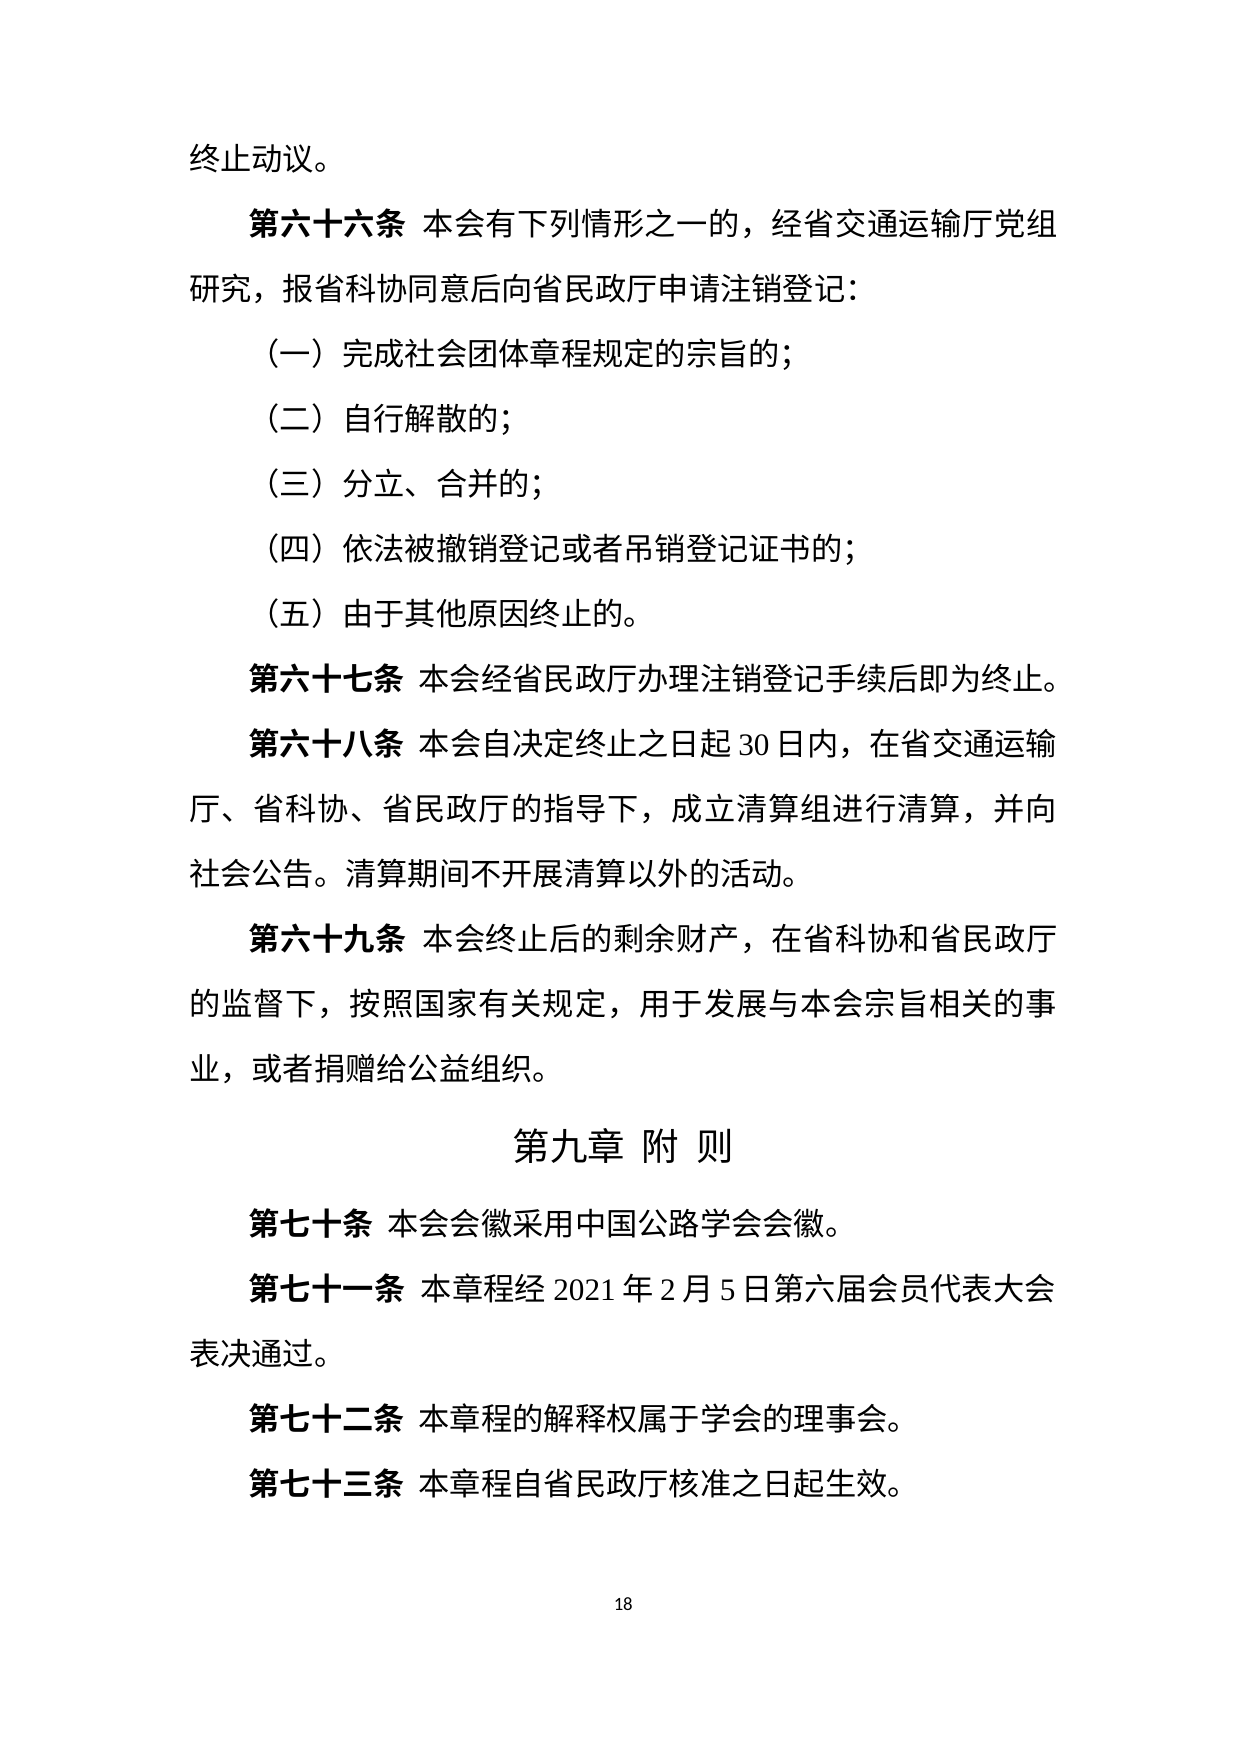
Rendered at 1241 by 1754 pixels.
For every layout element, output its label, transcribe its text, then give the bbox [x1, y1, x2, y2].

text 第六十八条 本会自决定终止之日起30日内，在省交通运输厅、省科协、省民政厅的指导下，成立清算组进行清算，并向社会公告。清算期间不开展清算以外的活动。 [189, 709, 1057, 904]
text 第七十二条 本章程的解释权属于学会的理事会。 [189, 1384, 1057, 1449]
text （四）依法被撤销登记或者吊销登记证书的； [189, 514, 1057, 579]
text （五）由于其他原因终止的。 [189, 579, 1057, 644]
text 第六十六条 本会有下列情形之一的，经省交通运输厅党组研究，报省科协同意后向省民政厅申请注销登记： [189, 189, 1057, 319]
text （三）分立、合并的； [189, 449, 1057, 514]
text 第六十九条 本会终止后的剩余财产，在省科协和省民政厅的监督下，按照国家有关规定，用于发展与本会宗旨相关的事业，或者捐赠给公益组织。 [189, 904, 1057, 1099]
text 第七十条 本会会徽采用中国公路学会会徽。 [189, 1189, 1057, 1254]
text （一）完成社会团体章程规定的宗旨的； [189, 319, 1057, 384]
text 第九章 附 则 [189, 1111, 1057, 1176]
text 第六十七条 本会经省民政厅办理注销登记手续后即为终止。 [189, 644, 1057, 709]
text （二）自行解散的； [189, 384, 1057, 449]
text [189, 124, 1057, 189]
text 第七十三条 本章程自省民政厅核准之日起生效。 [189, 1449, 1057, 1514]
text 第七十一条 本章程经2021年2月5日第六届会员代表大会表决通过。 [189, 1254, 1057, 1384]
